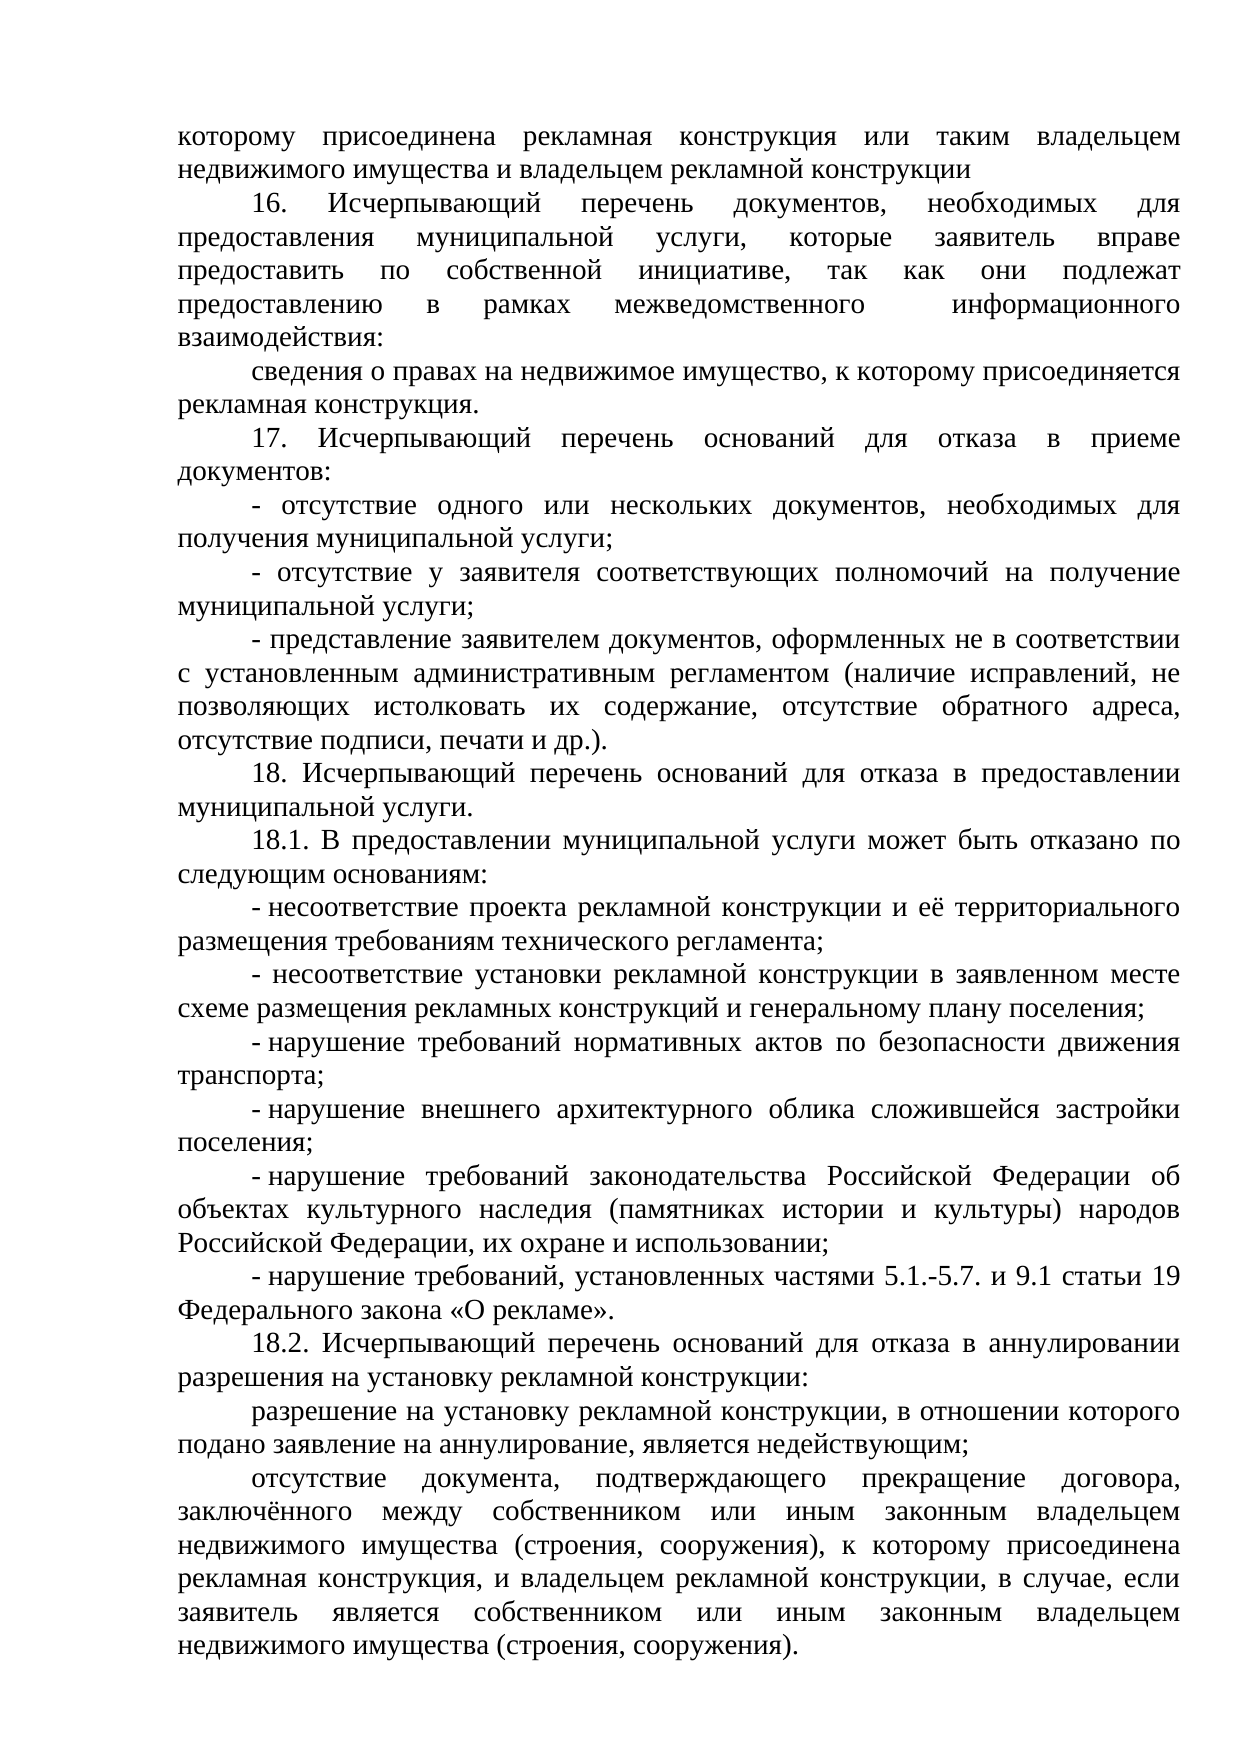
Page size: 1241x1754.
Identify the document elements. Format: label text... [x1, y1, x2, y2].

text - нарушение требований, установленных частями 5.1.-5.7. и 9.1 статьи 19 Федерального закона «О рекламе». [177, 1191, 1181, 1258]
text отсутствие документа, подтверждающего прекращение договора, заключённого между собственником или иным законным владельцем недвижимого имущества (строения, сооружения), к которому присоединена рекламная конструкция, и владельцем рекламной конструкции, в случае, если заявитель является собственником или иным законным владельцем недвижимого имущества (строения, сооружения). [177, 1393, 1181, 1594]
text - представление заявителем документов, оформленных не в соответствии с установленным административным регламентом (наличие исправлений, не позволяющих истолковать их содержание, отсутствие обратного адреса, отсутствие подписи, печати и др.). [177, 554, 1181, 688]
text - нарушение требований нормативных актов по безопасности движения транспорта; [177, 957, 1181, 1024]
text - нарушение требований законодательства Российской Федерации об объектах культурного наследия (памятниках истории и культуры) народов Российской Федерации, их охране и использовании; [177, 1091, 1181, 1191]
text разрешение на установку рекламной конструкции, в отношении которого подано заявление на аннулирование, является недействующим; [177, 1326, 1181, 1393]
text - несоответствие проекта рекламной конструкции и её территориального размещения требованиям технического регламента; [177, 822, 1181, 889]
text 18. Исчерпывающий перечень оснований для отказа в предоставлении муниципальной услуги. [177, 688, 1181, 755]
text 18.1. В предоставлении муниципальной услуги может быть отказано по следующим основаниям: [177, 755, 1181, 822]
text - нарушение внешнего архитектурного облика сложившейся застройки поселения; [177, 1024, 1181, 1091]
text 19. Перечень услуг, необходимых и обязательных для предоставления муниципальной услуги: [177, 1594, 1181, 1661]
text - отсутствие одного или нескольких документов, необходимых для получения муниципальной услуги; [177, 420, 1181, 487]
text сведения о правах на недвижимое имущество, к которому присоединяется рекламная конструкция. [177, 286, 1181, 353]
text - несоответствие установки рекламной конструкции в заявленном месте схеме размещения рекламных конструкций и генеральному плану поселения; [177, 889, 1181, 957]
text - отсутствие у заявителя соответствующих полномочий на получение муниципальной услуги; [177, 487, 1181, 554]
text 18.2. Исчерпывающий перечень оснований для отказа в аннулировании разрешения на установку рекламной конструкции: [177, 1258, 1181, 1326]
text 17. Исчерпывающий перечень оснований для отказа в приеме документов: [177, 353, 1181, 420]
text 16. Исчерпывающий перечень документов, необходимых для предоставления муниципальной услуги, которые заявитель вправе предоставить по собственной инициативе, так как они подлежат предоставлению в рамках межведомственного информационного взаимодействия: [177, 118, 1181, 286]
